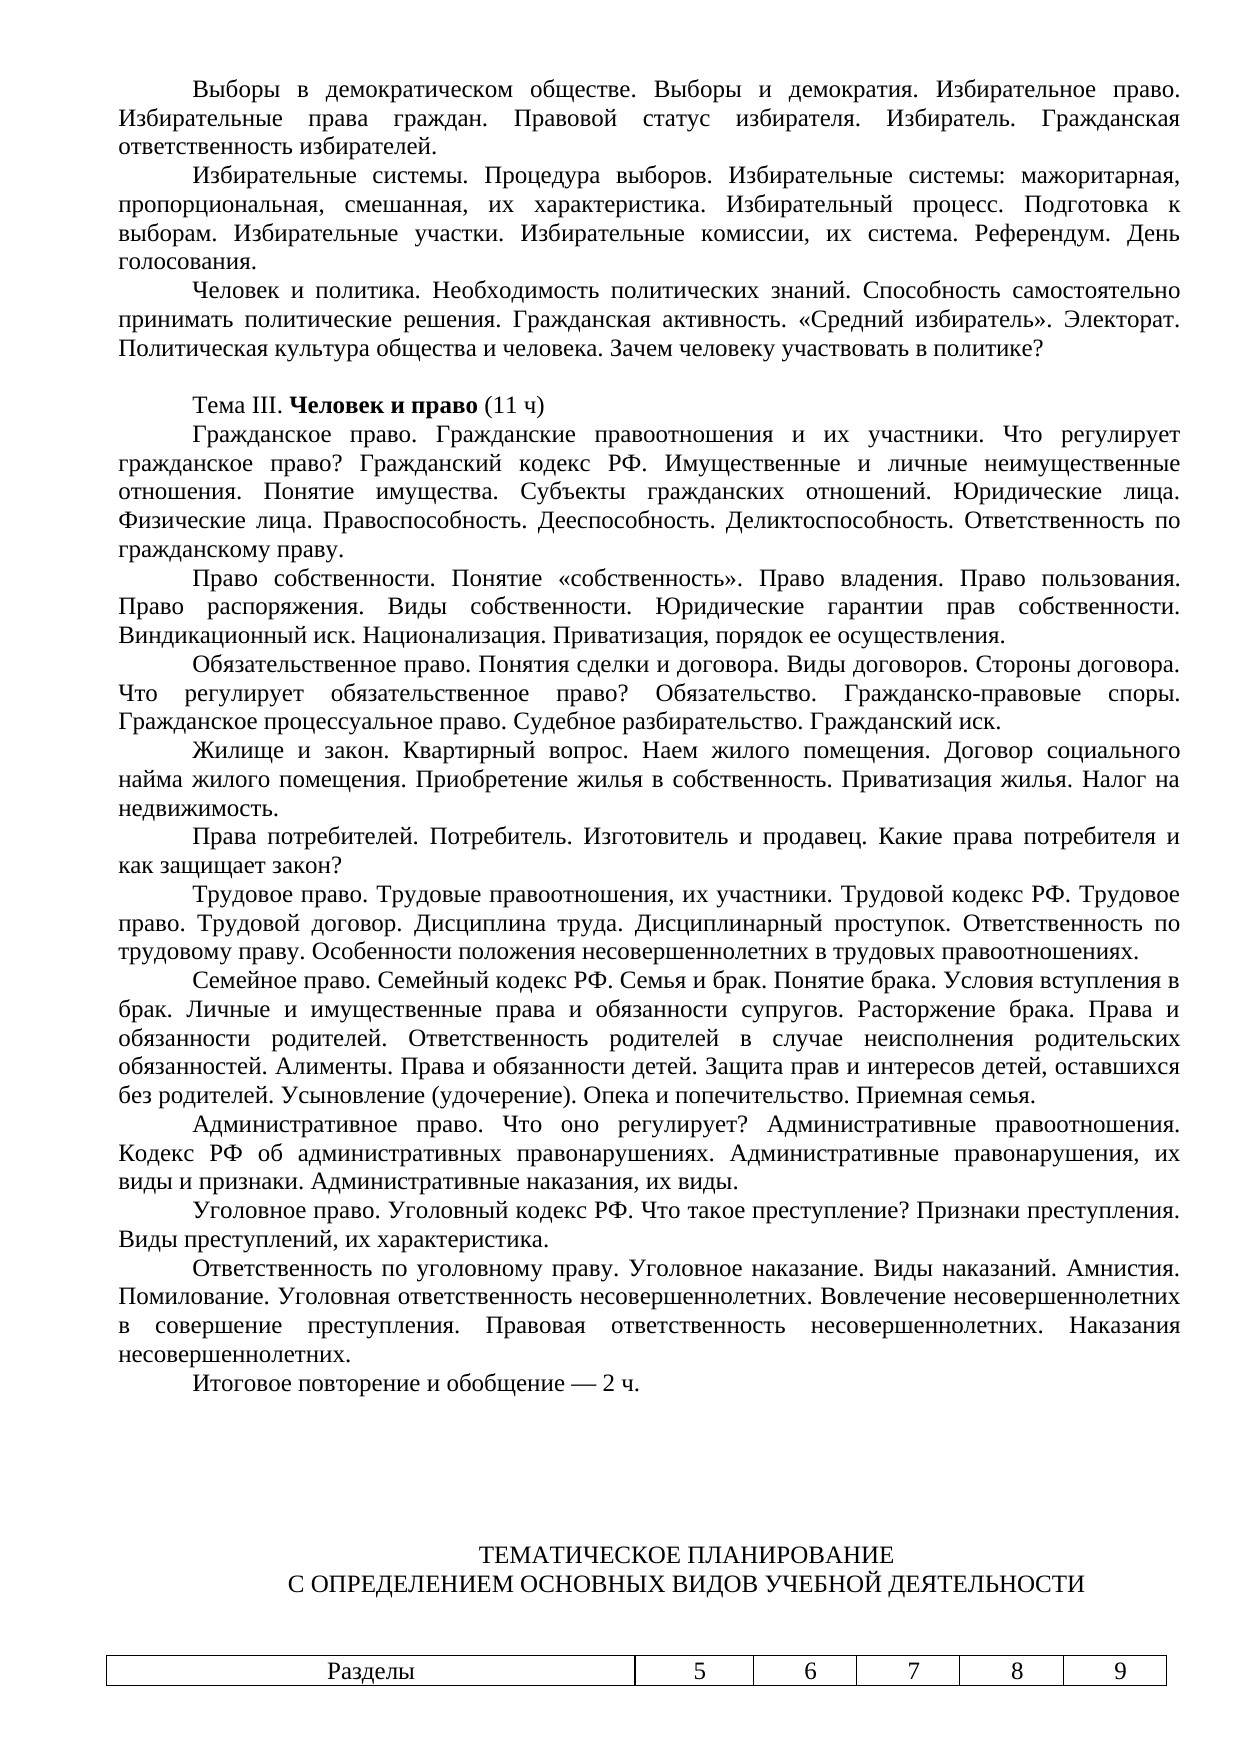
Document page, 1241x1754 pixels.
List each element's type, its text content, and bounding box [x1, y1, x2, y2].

text Обязательственное право. Понятия сделки и договора. Виды договоров. Стороны договора. Что регулирует обязательственное право? Обязательство. Гражданско-правовые споры. Гражданское процессуальное право. Судебное разбирательство. Гражданский иск. [118, 649, 1181, 735]
table_header 6 [754, 1656, 856, 1685]
text Семейное право. Семейный кодекс РФ. Семья и брак. Понятие брака. Условия вступления в брак. Личные и имущественные права и обязанности супругов. Расторжение брака. Права и обязанности родителей. Ответственность родителей в случае неисполнения родительских обязанностей. Алименты. Права и обязанности детей. Защита прав и интересов детей, оставшихся без родителей. Усыновление (удочерение). Опека и попечительство. Приемная семья. [118, 965, 1181, 1109]
table_header Разделы [107, 1656, 634, 1685]
text Избирательные системы. Процедура выборов. Избирательные системы: мажоритарная, пропорциональная, смешанная, их характеристика. Избирательный процесс. Подготовка к выборам. Избирательные участки. Избирательные комиссии, их система. Референдум. День голосования. [118, 160, 1181, 275]
text Уголовное право. Уголовный кодекс РФ. Что такое преступление? Признаки преступления. Виды преступлений, их характеристика. [118, 1195, 1181, 1253]
table_header 5 [636, 1656, 753, 1685]
text Итоговое повторение и обобщение — 2 ч. [118, 1368, 1181, 1396]
text Право собственности. Понятие «собственность». Право владения. Право пользования. Право распоряжения. Виды собственности. Юридические гарантии прав собственности. Виндикационный иск. Национализация. Приватизация, порядок ее осуществления. [118, 563, 1181, 649]
text Выборы в демократическом обществе. Выборы и демократия. Избирательное право. Избирательные права граждан. Правовой статус избирателя. Избиратель. Гражданская ответственность избирателей. [118, 74, 1181, 160]
text Ответственность по уголовному праву. Уголовное наказание. Виды наказаний. Амнистия. Помилование. Уголовная ответственность несовершеннолетних. Вовлечение несовершеннолетних в совершение преступления. Правовая ответственность несовершеннолетних. Наказания несовершеннолетних. [118, 1253, 1181, 1368]
text Человек и политика. Необходимость политических знаний. Способность самостоятельно принимать политические решения. Гражданская активность. «Средний избиратель». Электорат. Политическая культура общества и человека. Зачем человеку участвовать в политике? [118, 275, 1181, 361]
table_header 9 [1064, 1656, 1166, 1685]
table_header 8 [960, 1656, 1063, 1685]
text Тема III. Человек и право (11 ч) [118, 390, 1181, 419]
table_header 7 [857, 1656, 959, 1685]
text С ОПРЕДЕЛЕНИЕМ ОСНОВНЫХ ВИДОВ УЧЕБНОЙ ДЕЯТЕЛЬНОСТИ [118, 1569, 1181, 1598]
text Права потребителей. Потребитель. Изготовитель и продавец. Какие права потребителя и как защищает закон? [118, 821, 1181, 879]
text Трудовое право. Трудовые правоотношения, их участники. Трудовой кодекс РФ. Трудовое право. Трудовой договор. Дисциплина труда. Дисциплинарный проступок. Ответственность по трудовому праву. Особенности положения несовершеннолетних в трудовых правоотношениях. [118, 879, 1181, 965]
text Административное право. Что оно регулирует? Административные правоотношения. Кодекс РФ об административных правонарушениях. Административные правонарушения, их виды и признаки. Административные наказания, их виды. [118, 1109, 1181, 1195]
text ТЕМАТИЧЕСКОЕ ПЛАНИРОВАНИЕ [118, 1540, 1181, 1569]
text Гражданское право. Гражданские правоотношения и их участники. Что регулирует гражданское право? Гражданский кодекс РФ. Имущественные и личные неимущественные отношения. Понятие имущества. Субъекты гражданских отношений. Юридические лица. Физические лица. Правоспособность. Дееспособность. Деликтоспособность. Ответственность по гражданскому праву. [118, 419, 1181, 563]
text Жилище и закон. Квартирный вопрос. Наем жилого помещения. Договор социального найма жилого помещения. Приобретение жилья в собственность. Приватизация жилья. Налог на недвижимость. [118, 735, 1181, 821]
